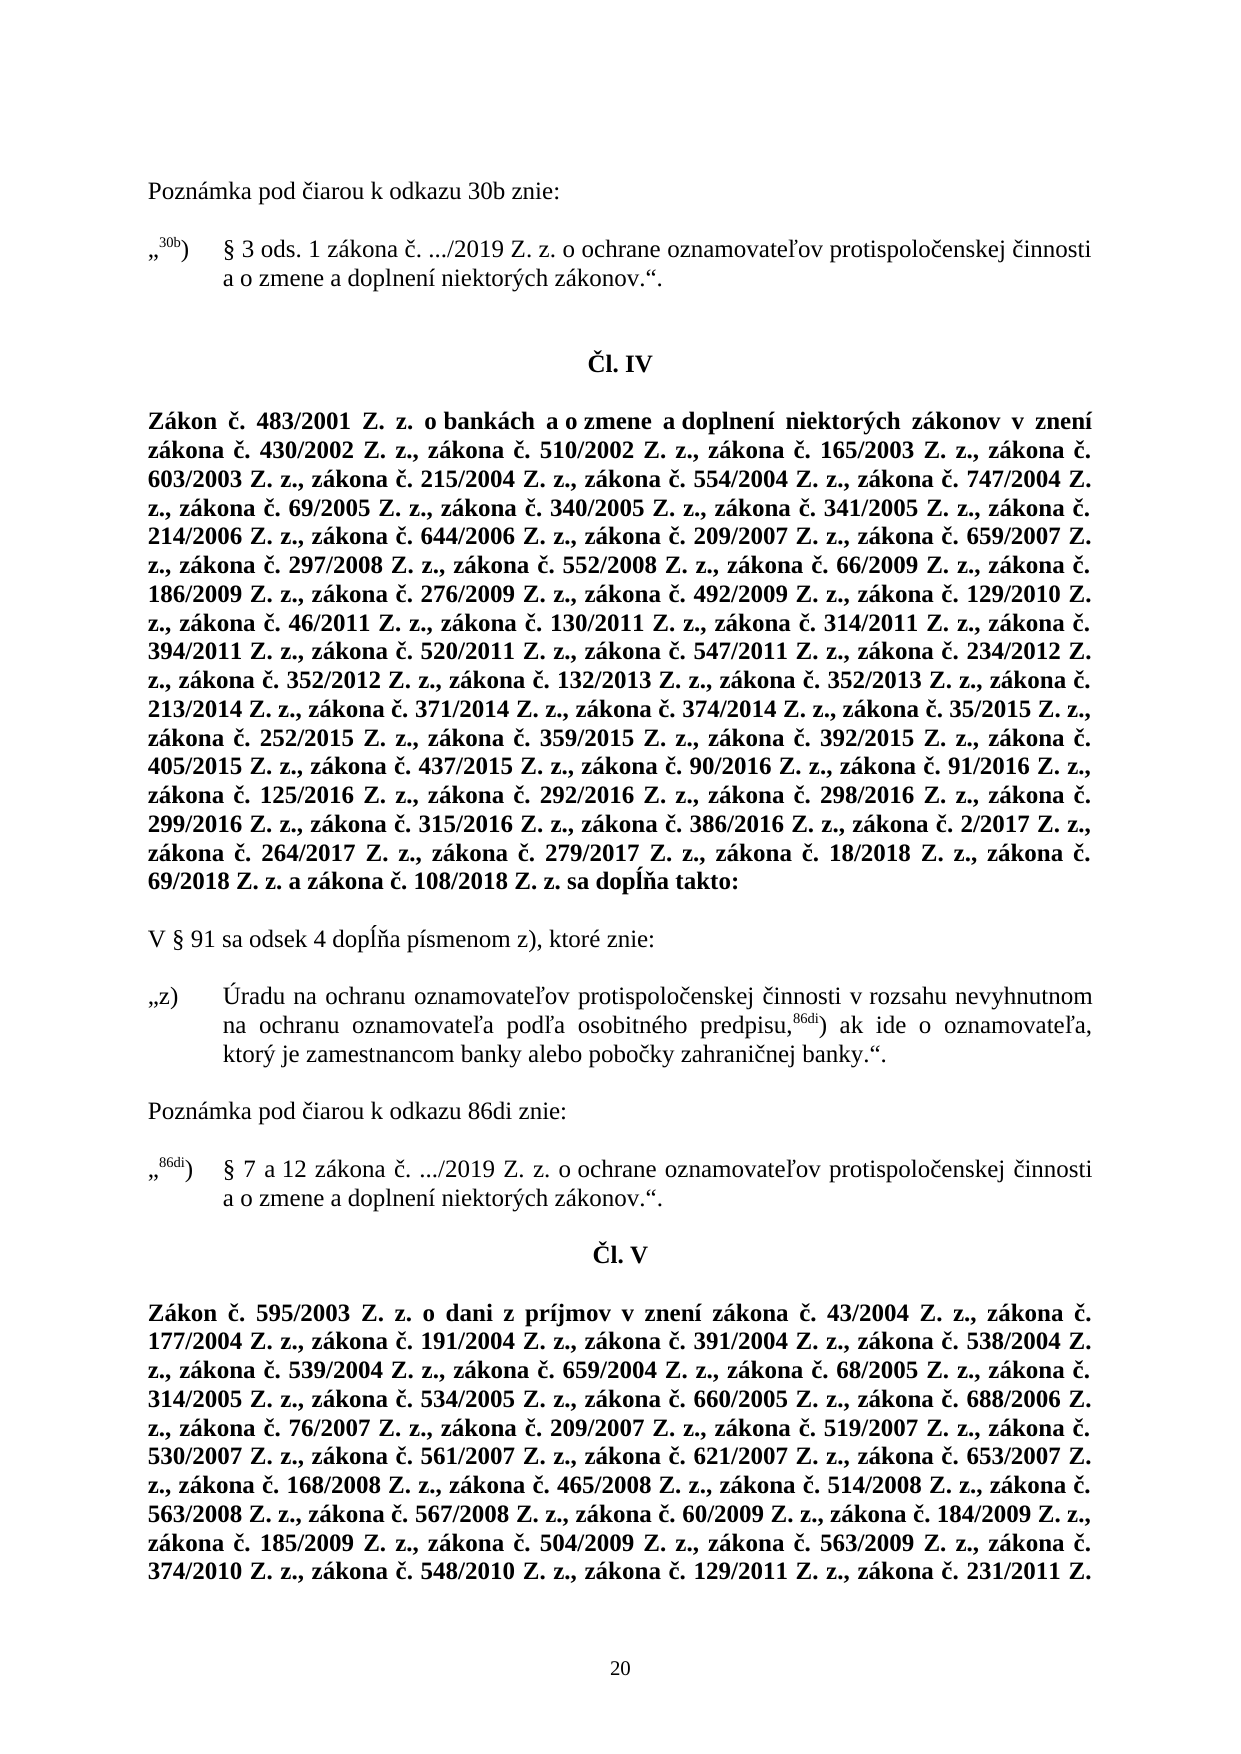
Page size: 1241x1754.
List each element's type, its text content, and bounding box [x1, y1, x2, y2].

text „z) Úradu na ochranu oznamovateľov protispoločenskej činnosti v rozsahu nevyhnutnom na ochranu oznamovateľa podľa osobitného predpisu,86di) ak ide o oznamovateľa, ktorý je zamestnancom banky alebo pobočky zahraničnej banky.“. [148, 981, 1092, 1068]
text „86di) § 7 a 12 zákona č. .../2019 Z. z. o ochrane oznamovateľov protispoločenskej činnosti a o zmene a doplnení niektorých zákonov.“. [148, 1154, 1092, 1211]
text „30b) § 3 ods. 1 zákona č. .../2019 Z. z. o ochrane oznamovateľov protispoločenskej činnosti a o zmene a doplnení niektorých zákonov.“. [148, 234, 1092, 291]
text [148, 1298, 1092, 1585]
text Poznámka pod čiarou k odkazu 30b znie: [148, 176, 1092, 205]
text V § 91 sa odsek 4 dopĺňa písmenom z), ktoré znie: [148, 924, 1092, 953]
text Poznámka pod čiarou k odkazu 86di znie: [148, 1096, 1092, 1125]
text Čl. V [148, 1240, 1092, 1269]
text Zákon č. 483/2001 Z. z. o bankách a o zmene a doplnení niektorých zákonov v znení zákona č. 430/2002 Z. z., zákona č. 510/2002 Z. z., zákona č. 165/2003 Z. z., zákona č. 603/2003 Z. z., zákona č. 215/2004 Z. z., zákona č. 554/2004 Z. z., zákona č. 747/2004 Z. z., zákona č. 69/2005 Z. z., zákona č. 340/2005 Z. z., zákona č. 341/2005 Z. z., zákona č. 214/2006 Z. z., zákona č. 644/2006 Z. z., zákona č. 209/2007 Z. z., zákona č. 659/2007 Z. z., zákona č. 297/2008 Z. z., zákona č. 552/2008 Z. z., zákona č. 66/2009 Z. z., zákona č. 186/2009 Z. z., zákona č. 276/2009 Z. z., zákona č. 492/2009 Z. z., zákona č. 129/2010 Z. z., zákona č. 46/2011 Z. z., zákona č. 130/2011 Z. z., zákona č. 314/2011 Z. z., zákona č. 394/2011 Z. z., zákona č. 520/2011 Z. z., zákona č. 547/2011 Z. z., zákona č. 234/2012 Z. z., zákona č. 352/2012 Z. z., zákona č. 132/2013 Z. z., zákona č. 352/2013 Z. z., zákona č. 213/2014 Z. z., zákona č. 371/2014 Z. z., zákona č. 374/2014 Z. z., zákona č. 35/2015 Z. z., zákona č. 252/2015 Z. z., zákona č. 359/2015 Z. z., zákona č. 392/2015 Z. z., zákona č. 405/2015 Z. z., zákona č. 437/2015 Z. z., zákona č. 90/2016 Z. z., zákona č. 91/2016 Z. z., zákona č. 125/2016 Z. z., zákona č. 292/2016 Z. z., zákona č. 298/2016 Z. z., zákona č. 299/2016 Z. z., zákona č. 315/2016 Z. z., zákona č. 386/2016 Z. z., zákona č. 2/2017 Z. z., zákona č. 264/2017 Z. z., zákona č. 279/2017 Z. z., zákona č. 18/2018 Z. z., zákona č. 69/2018 Z. z. a zákona č. 108/2018 Z. z. sa dopĺňa takto: [148, 406, 1092, 895]
text Čl. IV [148, 349, 1092, 378]
